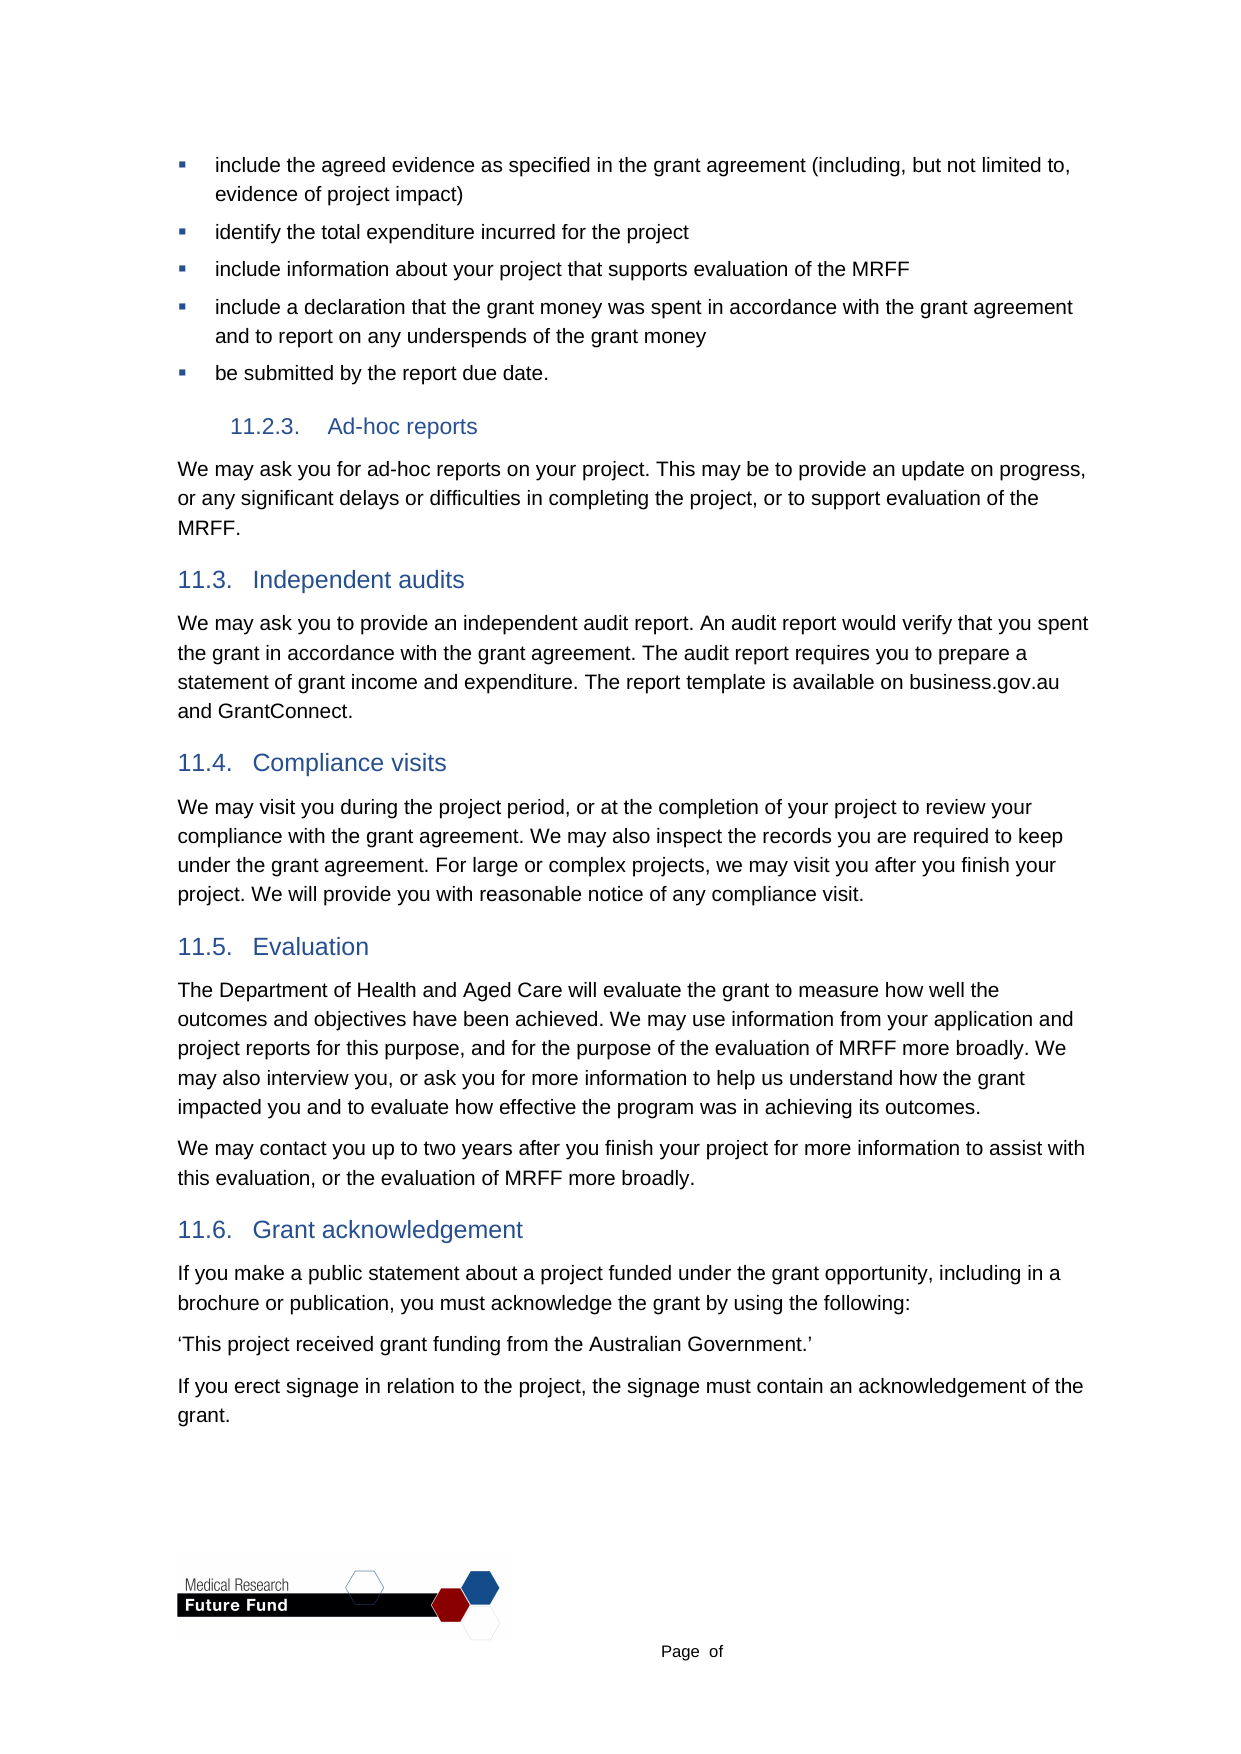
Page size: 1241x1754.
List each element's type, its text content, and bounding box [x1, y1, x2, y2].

subtitle Independent audits [177, 564, 1092, 593]
subtitle Evaluation [177, 931, 1092, 960]
subtitle Grant acknowledgement [177, 1214, 1092, 1243]
text We may ask you to provide an independent audit report. An audit report would verify that you spent the grant in accordance with the grant agreement. The audit report requires you to prepare a statement of grant income and expenditure. The report template is available on business.gov.au and GrantConnect. [177, 606, 1092, 723]
list be submitted by the report due date. [177, 356, 1092, 385]
text We may ask you for ad-hoc reports on your project. This may be to provide an update on progress, or any significant delays or difficulties in completing the project, or to support evaluation of the MRFF. [177, 452, 1092, 539]
text ‘This project received grant funding from the Australian Government.’ [177, 1327, 1092, 1356]
list include a declaration that the grant money was spent in accordance with the grant agreement and to report on any underspends of the grant money [177, 289, 1092, 348]
subtitle Ad-hoc reports [230, 410, 1092, 439]
text The Department of Health and Aged Care will evaluate the grant to measure how well the outcomes and objectives have been achieved. We may use information from your application and project reports for this purpose, and for the purpose of the evaluation of MRFF more broadly. We may also interview you, or ask you for more information to help us understand how the grant impacted you and to evaluate how effective the program was in achieving its outcomes. [177, 973, 1092, 1118]
list include the agreed evidence as specified in the grant agreement (including, but not limited to, evidence of project impact) [177, 148, 1092, 206]
list include information about your project that supports evaluation of the MRFF [177, 252, 1092, 281]
text If you make a public statement about a project funded under the grant opportunity, including in a brochure or publication, you must acknowledge the grant by using the following: [177, 1256, 1092, 1314]
text If you erect signage in relation to the project, the signage must contain an acknowledgement of the grant. [177, 1368, 1092, 1427]
list identify the total expenditure incurred for the project [177, 214, 1092, 243]
text We may visit you during the project period, or at the completion of your project to review your compliance with the grant agreement. We may also inspect the records you are required to keep under the grant agreement. For large or complex projects, we may visit you after you finish your project. We will provide you with reasonable notice of any compliance visit. [177, 789, 1092, 906]
text We may contact you up to two years after you finish your project for more information to assist with this evaluation, or the evaluation of MRFF more broadly. [177, 1131, 1092, 1189]
picture [177, 1550, 511, 1642]
subtitle Compliance visits [177, 748, 1092, 777]
